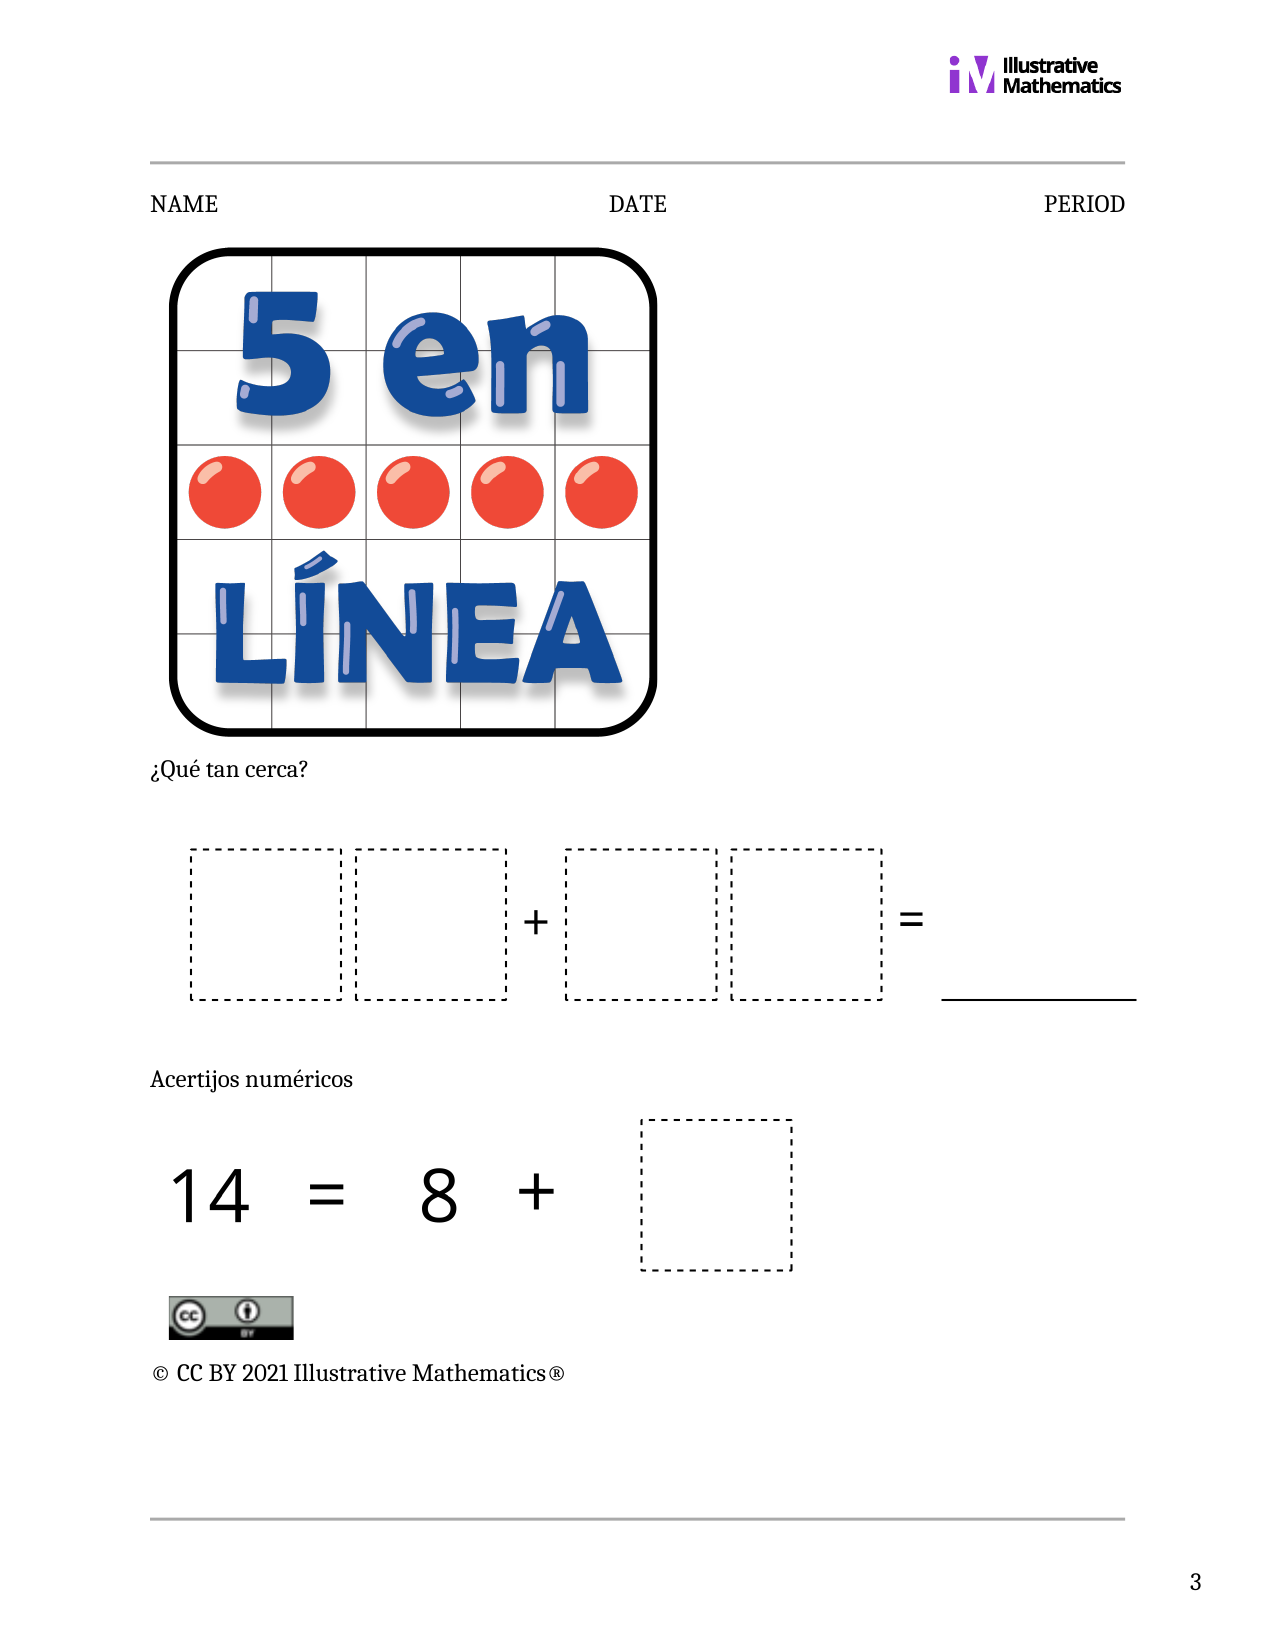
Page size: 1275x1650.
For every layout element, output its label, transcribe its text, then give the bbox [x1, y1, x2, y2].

text ¿Qué tan cerca? [150, 755, 1125, 784]
picture [168, 802, 1144, 1047]
picture [168, 1112, 844, 1278]
picture [168, 247, 658, 737]
picture [949, 55, 1121, 93]
text Acertijos numéricos [150, 1065, 1125, 1094]
picture [168, 1296, 294, 1340]
text © CC BY 2021 Illustrative Mathematics® [150, 1359, 1125, 1387]
